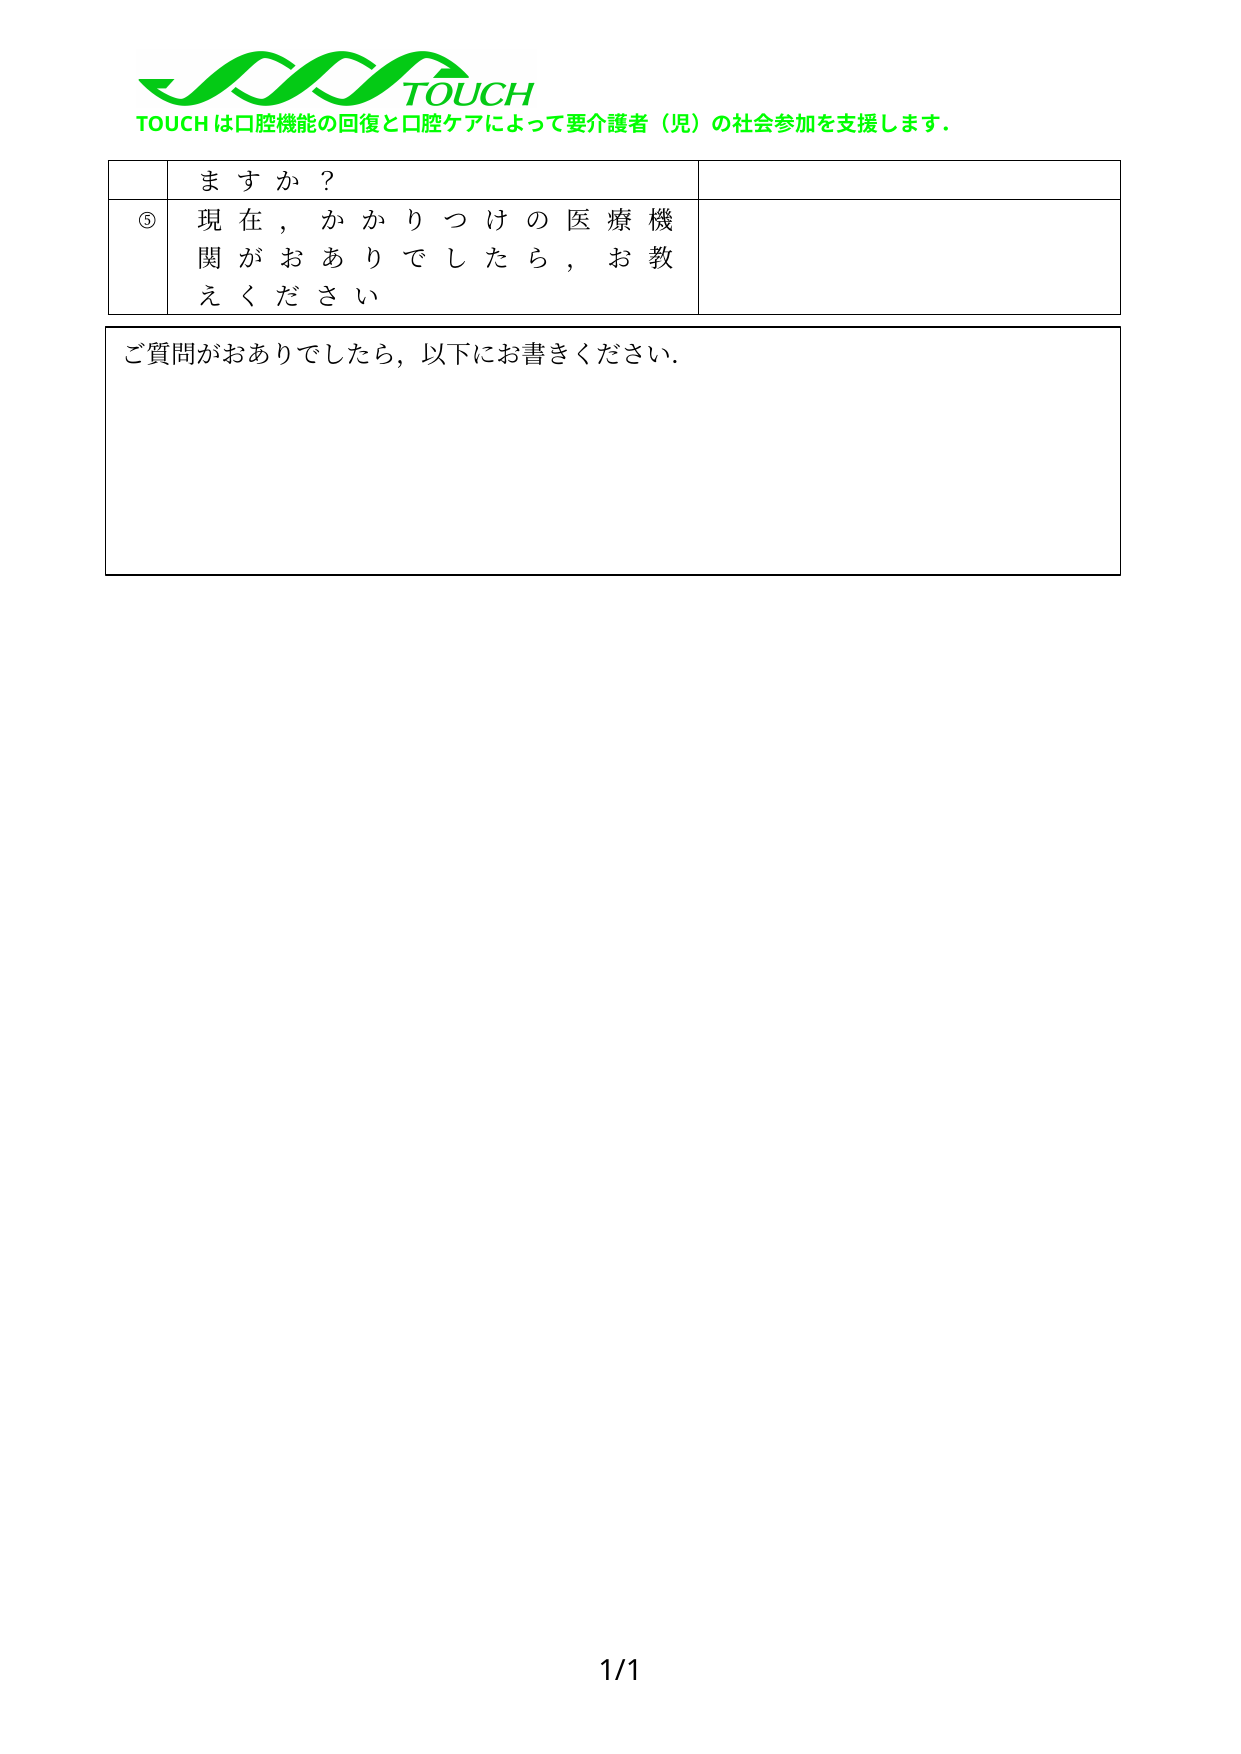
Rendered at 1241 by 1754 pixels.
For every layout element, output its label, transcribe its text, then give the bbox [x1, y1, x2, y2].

table_cell [699, 161, 1120, 199]
table_cell ⑤ [109, 200, 167, 313]
picture [135, 49, 538, 108]
table_cell ⑥ [109, 161, 167, 199]
table_cell 現在，かかりつけの医療機関がおありでしたら，お教えください [168, 200, 698, 313]
table_cell [699, 200, 1120, 313]
table_cell 何を使って歯磨きされていますか？ [168, 161, 698, 199]
